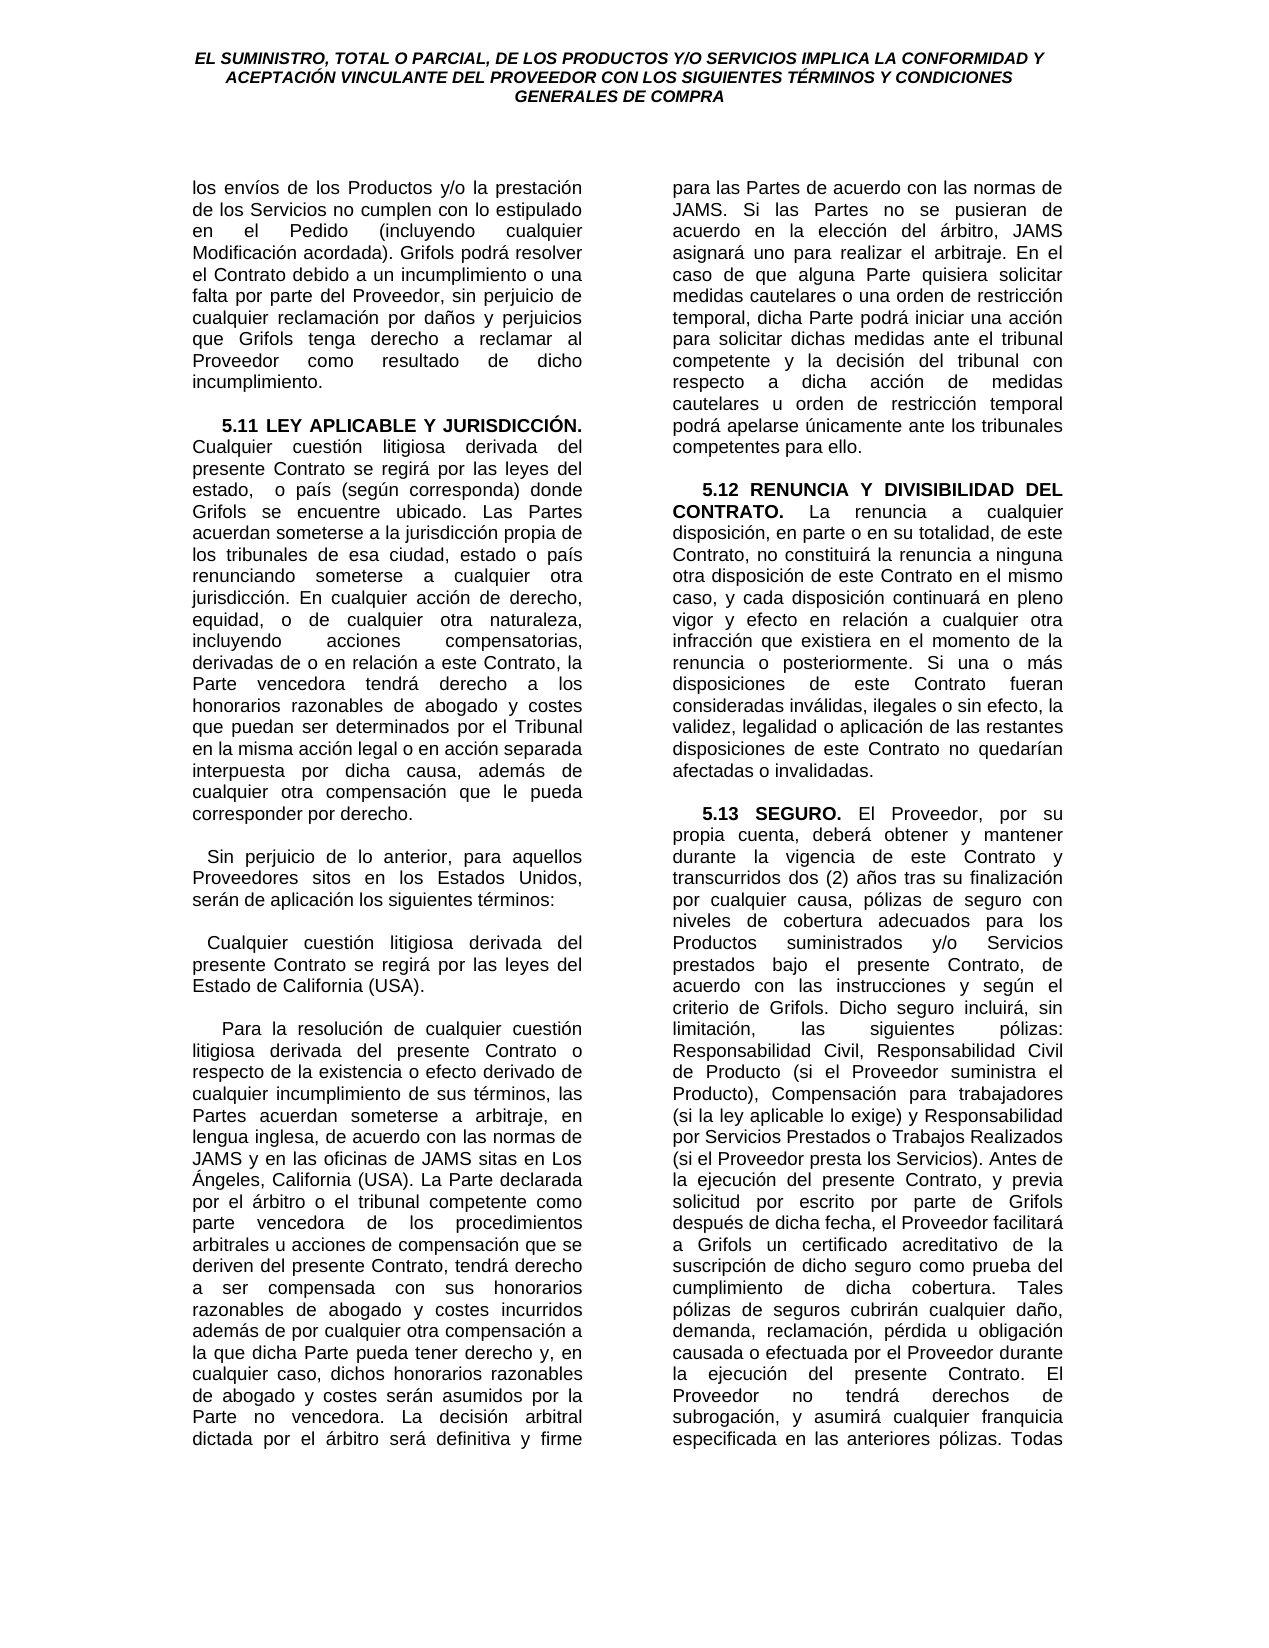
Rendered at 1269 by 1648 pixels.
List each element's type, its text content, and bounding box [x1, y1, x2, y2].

text 5.12 RENUNCIA Y DIVISIBILIDAD DEL CONTRATO. La renuncia a cualquier disposición, en parte o en su totalidad, de este Contrato, no constituirá la renuncia a ninguna otra disposición de este Contrato en el mismo caso, y cada disposición continuará en pleno vigor y efecto en relación a cualquier otra infracción que existiera en el momento de la renuncia o posteriormente. Si una o más disposiciones de este Contrato fueran consideradas inválidas, ilegales o sin efecto, la validez, legalidad o aplicación de las restantes disposiciones de este Contrato no quedarían afectadas o invalidadas. [672, 479, 1063, 781]
text Cualquier cuestión litigiosa derivada del presente Contrato se regirá por las leyes del Estado de California (USA). [192, 932, 583, 997]
text Sin perjuicio de lo anterior, para aquellos Proveedores sitos en los Estados Unidos, serán de aplicación los siguientes términos: [192, 846, 583, 910]
text 5.11 LEY APLICABLE Y JURISDICCIÓN. Cualquier cuestión litigiosa derivada del presente Contrato se regirá por las leyes del estado, o país (según corresponda) donde Grifols se encuentre ubicado. Las Partes acuerdan someterse a la jurisdicción propia de los tribunales de esa ciudad, estado o país renunciando someterse a cualquier otra jurisdicción. En cualquier acción de derecho, equidad, o de cualquier otra naturaleza, incluyendo acciones compensatorias, derivadas de o en relación a este Contrato, la Parte vencedora tendrá derecho a los honorarios razonables de abogado y costes que puedan ser determinados por el Tribunal en la misma acción legal o en acción separada interpuesta por dicha causa, además de cualquier otra compensación que le pueda corresponder por derecho. [192, 414, 583, 824]
text Para la resolución de cualquier cuestión litigiosa derivada del presente Contrato o respecto de la existencia o efecto derivado de cualquier incumplimiento de sus términos, las Partes acuerdan someterse a arbitraje, en lengua inglesa, de acuerdo con las normas de JAMS y en las oficinas de JAMS sitas en Los Ángeles, California (USA). La Parte declarada por el árbitro o el tribunal competente como parte vencedora de los procedimientos arbitrales u acciones de compensación que se deriven del presente Contrato, tendrá derecho a ser compensada con sus honorarios razonables de abogado y costes incurridos además de por cualquier otra compensación a la que dicha Parte pueda tener derecho y, en cualquier caso, dichos honorarios razonables de abogado y costes serán asumidos por la Parte no vencedora. La decisión arbitral dictada por el árbitro será definitiva y firme para las Partes de acuerdo con las normas de JAMS. Si las Partes no se pusieran de acuerdo en la elección del árbitro, JAMS asignará uno para realizar el arbitraje. En el caso de que alguna Parte quisiera solicitar medidas cautelares o una orden de restricción temporal, dicha Parte podrá iniciar una acción para solicitar dichas medidas ante el tribunal competente y la decisión del tribunal con respecto a dicha acción de medidas cautelares u orden de restricción temporal podrá apelarse únicamente ante los tribunales competentes para ello. [192, 1018, 583, 1449]
text Para la resolución de cualquier cuestión litigiosa derivada del presente Contrato o respecto de la existencia o efecto derivado de cualquier incumplimiento de sus términos, las Partes acuerdan someterse a arbitraje, en lengua inglesa, de acuerdo con las normas de JAMS y en las oficinas de JAMS sitas en Los Ángeles, California (USA). La Parte declarada por el árbitro o el tribunal competente como parte vencedora de los procedimientos arbitrales u acciones de compensación que se deriven del presente Contrato, tendrá derecho a ser compensada con sus honorarios razonables de abogado y costes incurridos además de por cualquier otra compensación a la que dicha Parte pueda tener derecho y, en cualquier caso, dichos honorarios razonables de abogado y costes serán asumidos por la Parte no vencedora. La decisión arbitral dictada por el árbitro será definitiva y firme para las Partes de acuerdo con las normas de JAMS. Si las Partes no se pusieran de acuerdo en la elección del árbitro, JAMS asignará uno para realizar el arbitraje. En el caso de que alguna Parte quisiera solicitar medidas cautelares o una orden de restricción temporal, dicha Parte podrá iniciar una acción para solicitar dichas medidas ante el tribunal competente y la decisión del tribunal con respecto a dicha acción de medidas cautelares u orden de restricción temporal podrá apelarse únicamente ante los tribunales competentes para ello. [672, 177, 1063, 457]
